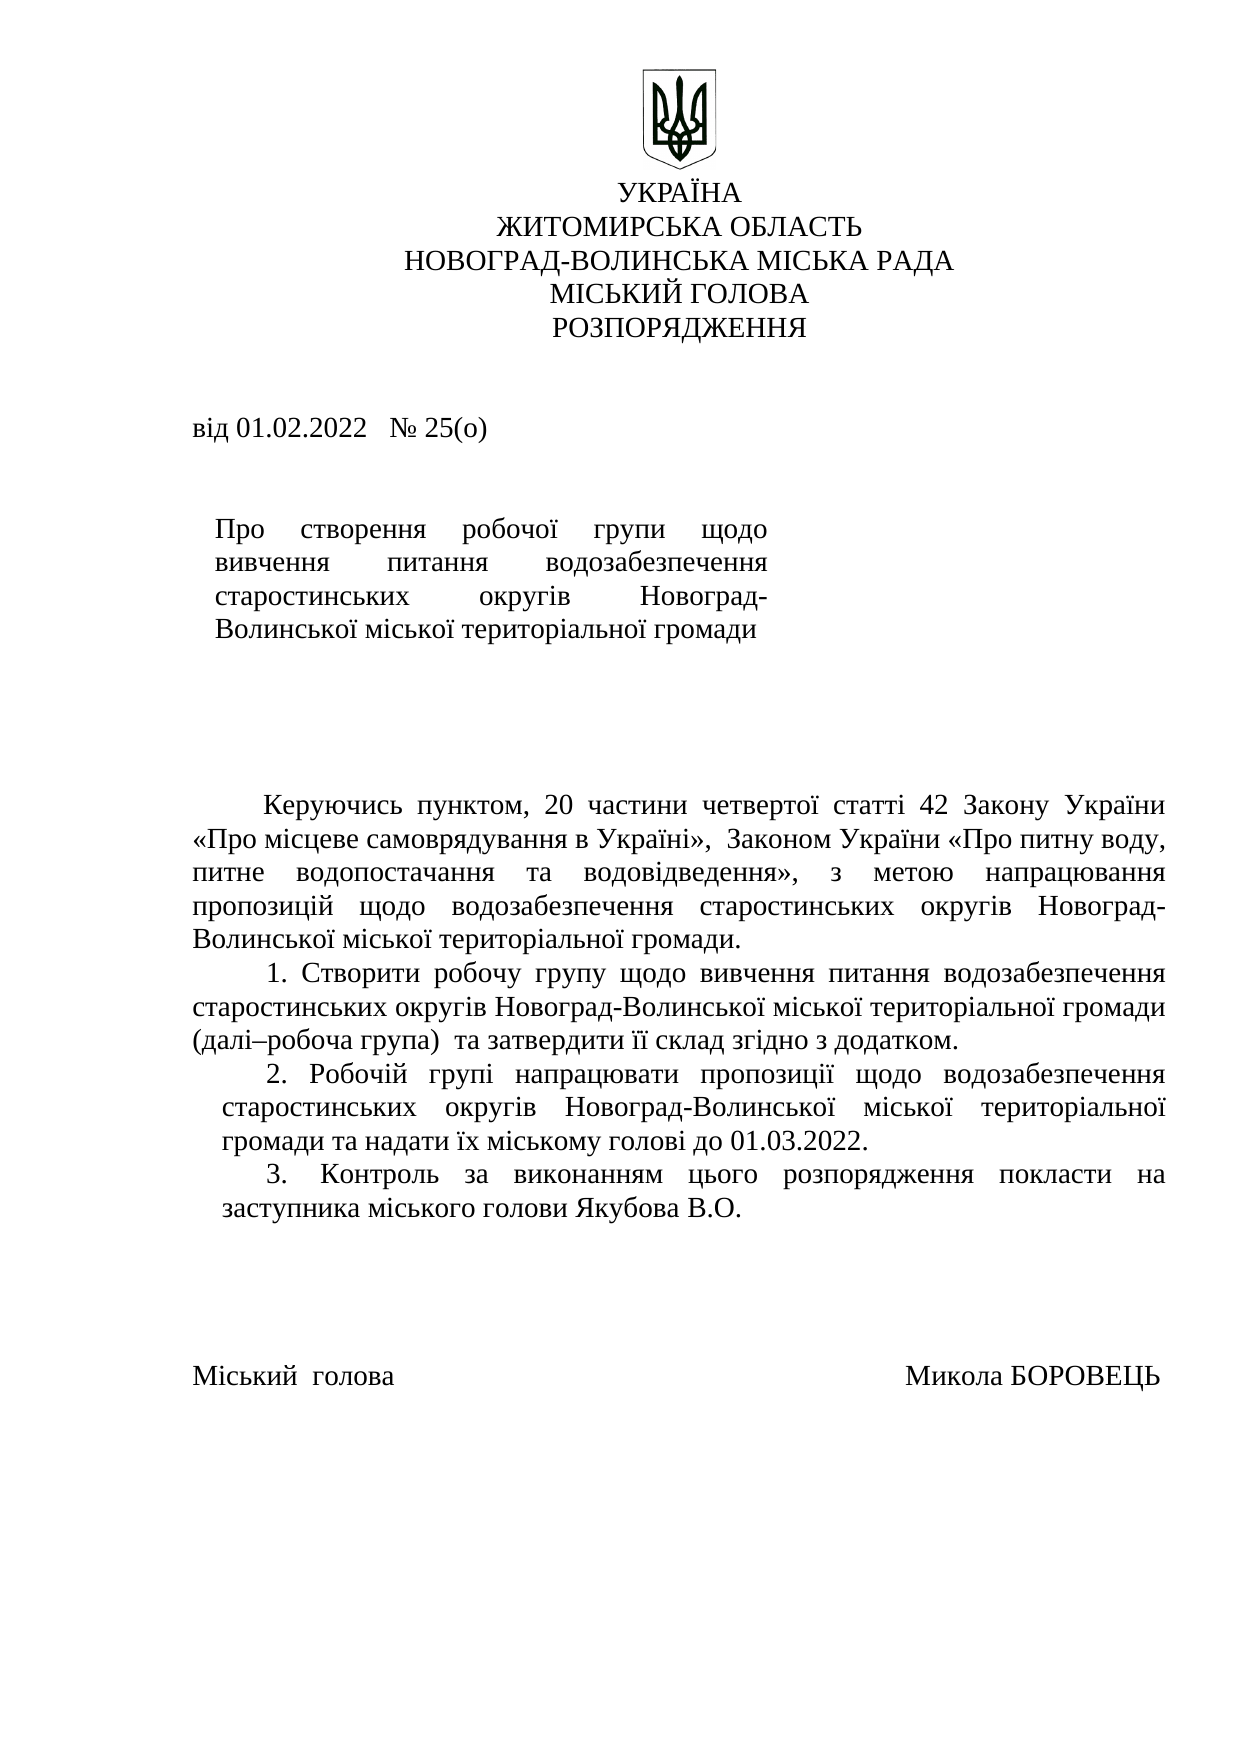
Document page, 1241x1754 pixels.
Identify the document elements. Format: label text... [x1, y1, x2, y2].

text РОЗПОРЯДЖЕННЯ [192, 310, 1167, 343]
text 2. Робочій групі напрацювати пропозиції щодо водозабезпечення старостинських округів Новоград-Волинської міської територіальної громади та надати їх міському голові до 01.03.2022. [222, 1056, 1167, 1156]
text Керуючись пунктом, 20 частини четвертої статті 42 Закону України «Про місцеве самоврядування в Україні», Законом України «Про питну воду, питне водопостачання та водовідведення», з метою напрацювання пропозицій щодо водозабезпечення старостинських округів Новоград-Волинської міської територіальної громади. [192, 787, 1167, 955]
text 3. Контроль за виконанням цього розпорядження покласти на заступника міського голови Якубова В.О. [222, 1156, 1167, 1223]
text МІСЬКИЙ ГОЛОВА [192, 276, 1167, 310]
text ЖИТОМИРСЬКА ОБЛАСТЬ [192, 209, 1167, 243]
subtitle УКРАЇНА [192, 176, 1167, 209]
picture [642, 69, 717, 170]
text 1. Створити робочу групу щодо вивчення питання водозабезпечення старостинських округів Новоград-Волинської міської територіальної громади (далі–робоча група) та затвердити її склад згідно з додатком. [192, 955, 1167, 1056]
text НОВОГРАД-ВОЛИНСЬКА МІСЬКА РАДА [192, 243, 1167, 276]
text Міський голова Микола БОРОВЕЦЬ [192, 1358, 1167, 1425]
text від 01.02.2022 № 25(о) [192, 410, 1167, 444]
table_header Про створення робочої групи щодо вивчення питання водозабезпечення старостинських округів Новоград-Волинської міської територіальної громади [203, 511, 779, 720]
